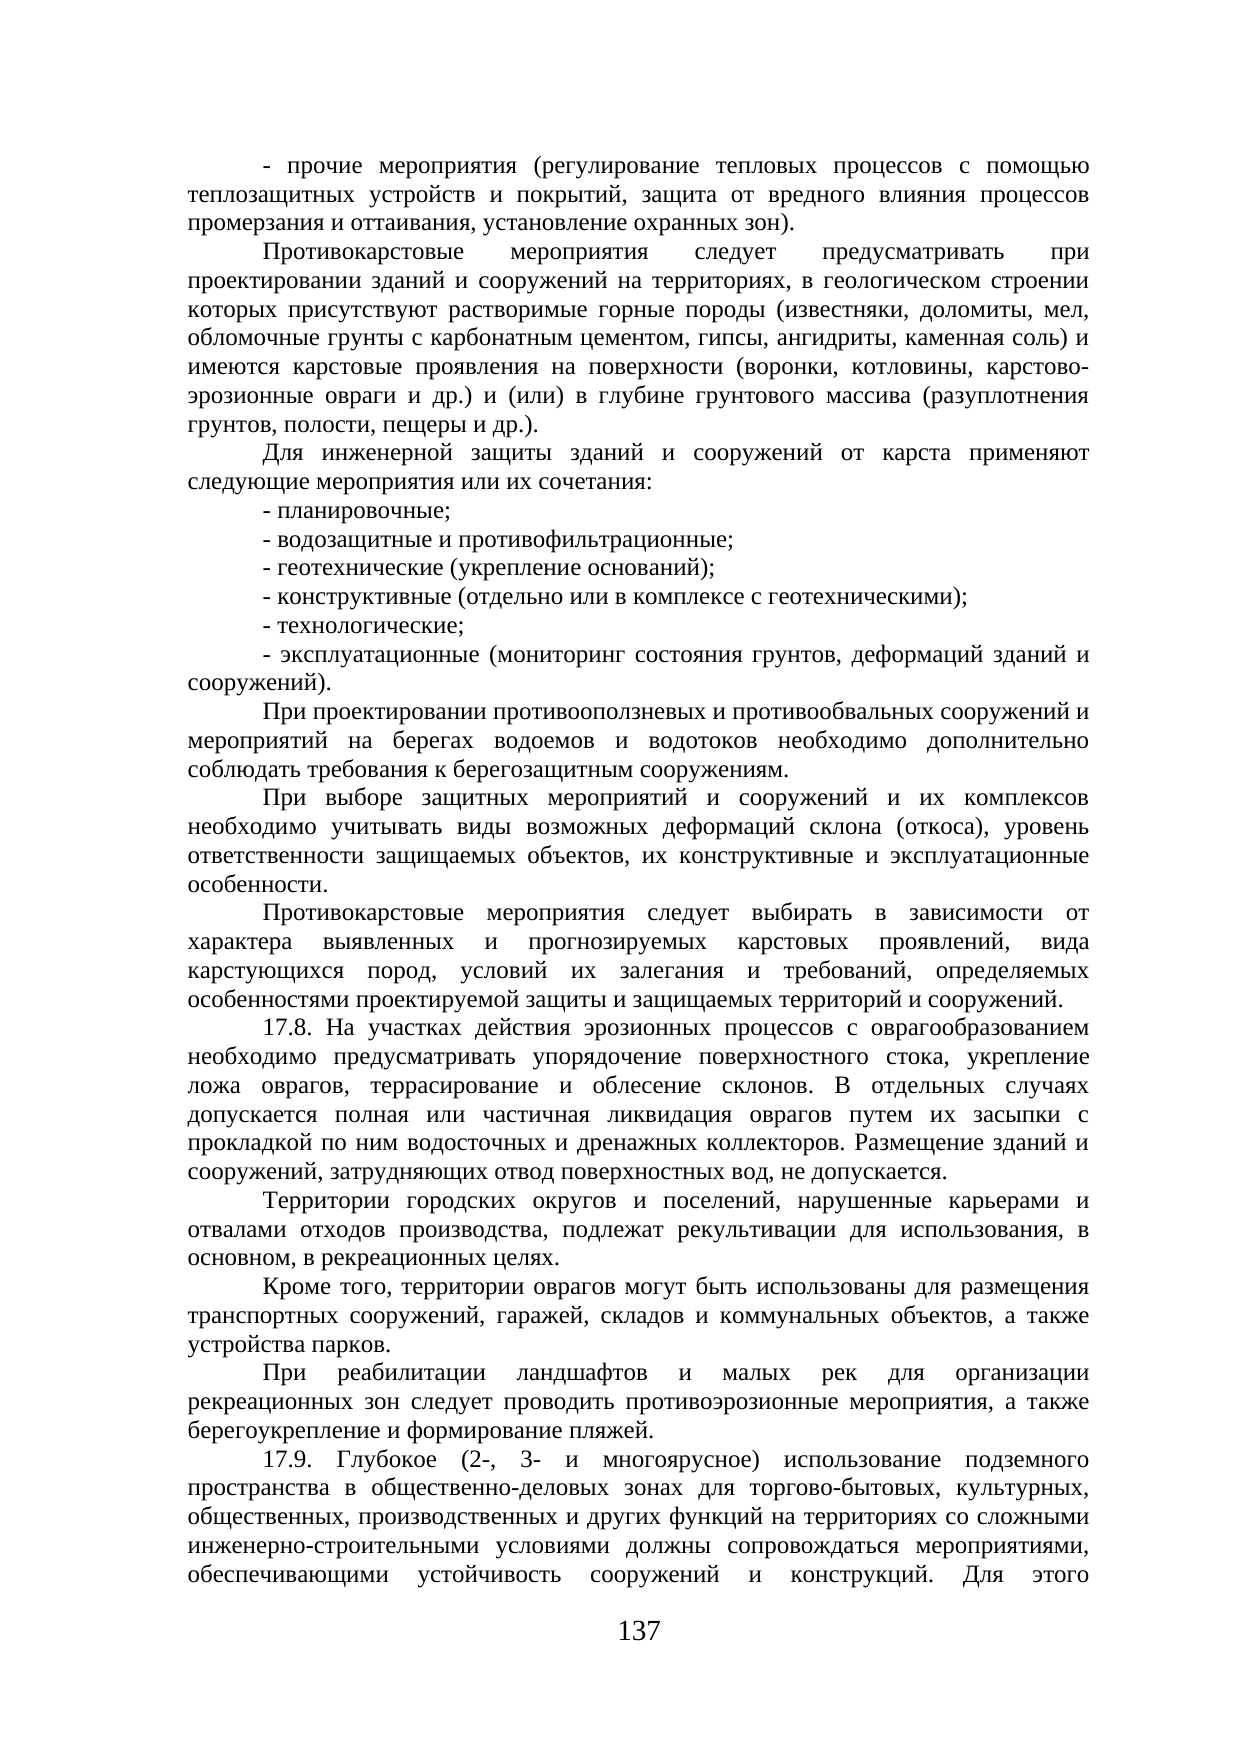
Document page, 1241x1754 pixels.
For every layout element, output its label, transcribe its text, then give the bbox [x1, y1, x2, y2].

text Кроме того, территории оврагов могут быть использованы для размещения транспортных сооружений, гаражей, складов и коммунальных объектов, а также устройства парков. [187, 1271, 1090, 1357]
text - конструктивные (отдельно или в комплексе с геотехническими); [187, 581, 1090, 610]
text - геотехнические (укрепление оснований); [187, 552, 1090, 581]
text 17.8. На участках действия эрозионных процессов с оврагообразованием необходимо предусматривать упорядочение поверхностного стока, укрепление ложа оврагов, террасирование и облесение склонов. В отдельных случаях допускается полная или частичная ликвидация оврагов путем их засыпки с прокладкой по ним водосточных и дренажных коллекторов. Размещение зданий и сооружений, затрудняющих отвод поверхностных вод, не допускается. [187, 1012, 1090, 1185]
text Противокарстовые мероприятия следует предусматривать при проектировании зданий и сооружений на территориях, в геологическом строении которых присутствуют растворимые горные породы (известняки, доломиты, мел, обломочные грунты с карбонатным цементом, гипсы, ангидриты, каменная соль) и имеются карстовые проявления на поверхности (воронки, котловины, карстово-эрозионные овраги и др.) и (или) в глубине грунтового массива (разуплотнения грунтов, полости, пещеры и др.). [187, 236, 1090, 437]
text - планировочные; [187, 495, 1090, 524]
text Для инженерной защиты зданий и сооружений от карста применяют следующие мероприятия или их сочетания: [187, 437, 1090, 495]
text - технологические; [187, 610, 1090, 639]
text - эксплуатационные (мониторинг состояния грунтов, деформаций зданий и сооружений). [187, 639, 1090, 696]
text При выборе защитных мероприятий и сооружений и их комплексов необходимо учитывать виды возможных деформаций склона (откоса), уровень ответственности защищаемых объектов, их конструктивные и эксплуатационные особенности. [187, 782, 1090, 897]
text Противокарстовые мероприятия следует выбирать в зависимости от характера выявленных и прогнозируемых карстовых проявлений, вида карстующихся пород, условий их залегания и требований, определяемых особенностями проектируемой защиты и защищаемых территорий и сооружений. [187, 897, 1090, 1012]
text - водозащитные и противофильтрационные; [187, 524, 1090, 552]
text - прочие мероприятия (регулирование тепловых процессов с помощью теплозащитных устройств и покрытий, защита от вредного влияния процессов промерзания и оттаивания, установление охранных зон). [187, 150, 1090, 236]
text При реабилитации ландшафтов и малых рек для организации рекреационных зон следует проводить противоэрозионные мероприятия, а также берегоукрепление и формирование пляжей. [187, 1357, 1090, 1444]
text При проектировании противооползневых и противообвальных сооружений и мероприятий на берегах водоемов и водотоков необходимо дополнительно соблюдать требования к берегозащитным сооружениям. [187, 696, 1090, 782]
text Территории городских округов и поселений, нарушенные карьерами и отвалами отходов производства, подлежат рекультивации для использования, в основном, в рекреационных целях. [187, 1185, 1090, 1271]
